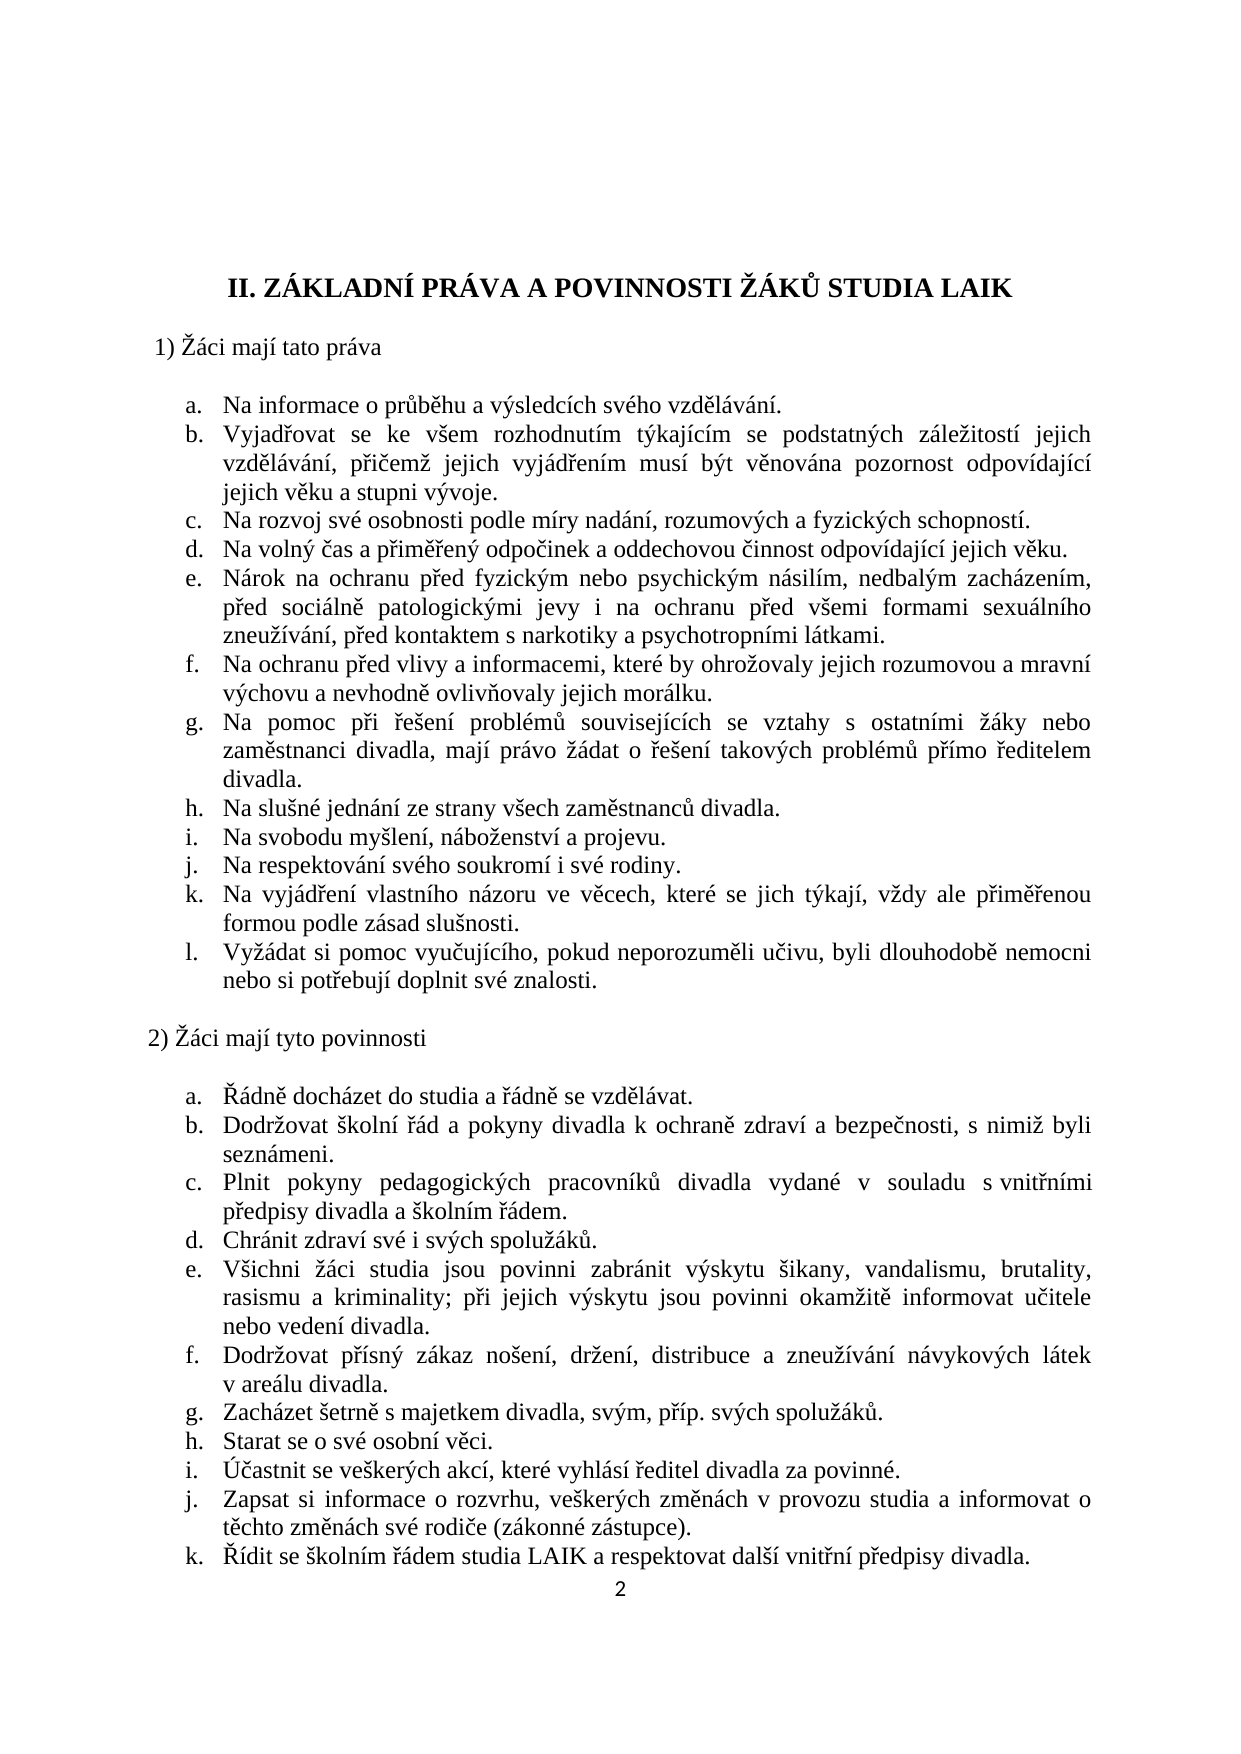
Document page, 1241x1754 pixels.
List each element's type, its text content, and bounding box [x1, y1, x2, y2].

list Řídit se školním řádem studia LAIK a respektovat další vnitřní předpisy divadla. [185, 1541, 1092, 1570]
list Plnit pokyny pedagogických pracovníků divadla vydané v souladu s vnitřními předpisy divadla a školním řádem. [185, 1167, 1092, 1225]
list Na slušné jednání ze strany všech zaměstnanců divadla. [185, 793, 1092, 822]
list Všichni žáci studia jsou povinni zabránit výskytu šikany, vandalismu, brutality, rasismu a kriminality; při jejich výskytu jsou povinni okamžitě informovat učitele nebo vedení divadla. [185, 1254, 1092, 1340]
text 2) Žáci mají tyto povinnosti [148, 1023, 1092, 1052]
list Na respektování svého soukromí i své rodiny. [185, 850, 1092, 879]
list Starat se o své osobní věci. [185, 1426, 1092, 1455]
list Vyjadřovat se ke všem rozhodnutím týkajícím se podstatných záležitostí jejich vzdělávání, přičemž jejich vyjádřením musí být věnována pozornost odpovídající jejich věku a stupni vývoje. [185, 419, 1092, 505]
text 1) Žáci mají tato práva [148, 332, 1092, 361]
list Dodržovat přísný zákaz nošení, držení, distribuce a zneužívání návykových látek v areálu divadla. [185, 1340, 1092, 1397]
list Účastnit se veškerých akcí, které vyhlásí ředitel divadla za povinné. [185, 1455, 1092, 1484]
list Na informace o průběhu a výsledcích svého vzdělávání. [185, 390, 1092, 419]
list Na ochranu před vlivy a informacemi, které by ohrožovaly jejich rozumovou a mravní výchovu a nevhodně ovlivňovaly jejich morálku. [185, 649, 1092, 707]
text II. ZÁKLADNÍ PRÁVA A POVINNOSTI ŽÁKŮ STUDIA LAIK [148, 271, 1092, 303]
list Dodržovat školní řád a pokyny divadla k ochraně zdraví a bezpečnosti, s nimiž byli seznámeni. [185, 1110, 1092, 1167]
list Na vyjádření vlastního názoru ve věcech, které se jich týkají, vždy ale přiměřenou formou podle zásad slušnosti. [185, 879, 1092, 937]
list Vyžádat si pomoc vyučujícího, pokud neporozuměli učivu, byli dlouhodobě nemocni nebo si potřebují doplnit své znalosti. [185, 937, 1092, 994]
list Zacházet šetrně s majetkem divadla, svým, příp. svých spolužáků. [185, 1397, 1092, 1426]
list Řádně docházet do studia a řádně se vzdělávat. [185, 1081, 1092, 1110]
list Nárok na ochranu před fyzickým nebo psychickým násilím, nedbalým zacházením, před sociálně patologickými jevy i na ochranu před všemi formami sexuálního zneužívání, před kontaktem s narkotiky a psychotropními látkami. [185, 563, 1092, 649]
list Zapsat si informace o rozvrhu, veškerých změnách v provozu studia a informovat o těchto změnách své rodiče (zákonné zástupce). [185, 1484, 1092, 1541]
list Na volný čas a přiměřený odpočinek a oddechovou činnost odpovídající jejich věku. [185, 534, 1092, 563]
list Na pomoc při řešení problémů souvisejících se vztahy s ostatními žáky nebo zaměstnanci divadla, mají právo žádat o řešení takových problémů přímo ředitelem divadla. [185, 707, 1092, 793]
list Chránit zdraví své i svých spolužáků. [185, 1225, 1092, 1254]
list Na rozvoj své osobnosti podle míry nadání, rozumových a fyzických schopností. [185, 505, 1092, 534]
list Na svobodu myšlení, náboženství a projevu. [185, 822, 1092, 850]
